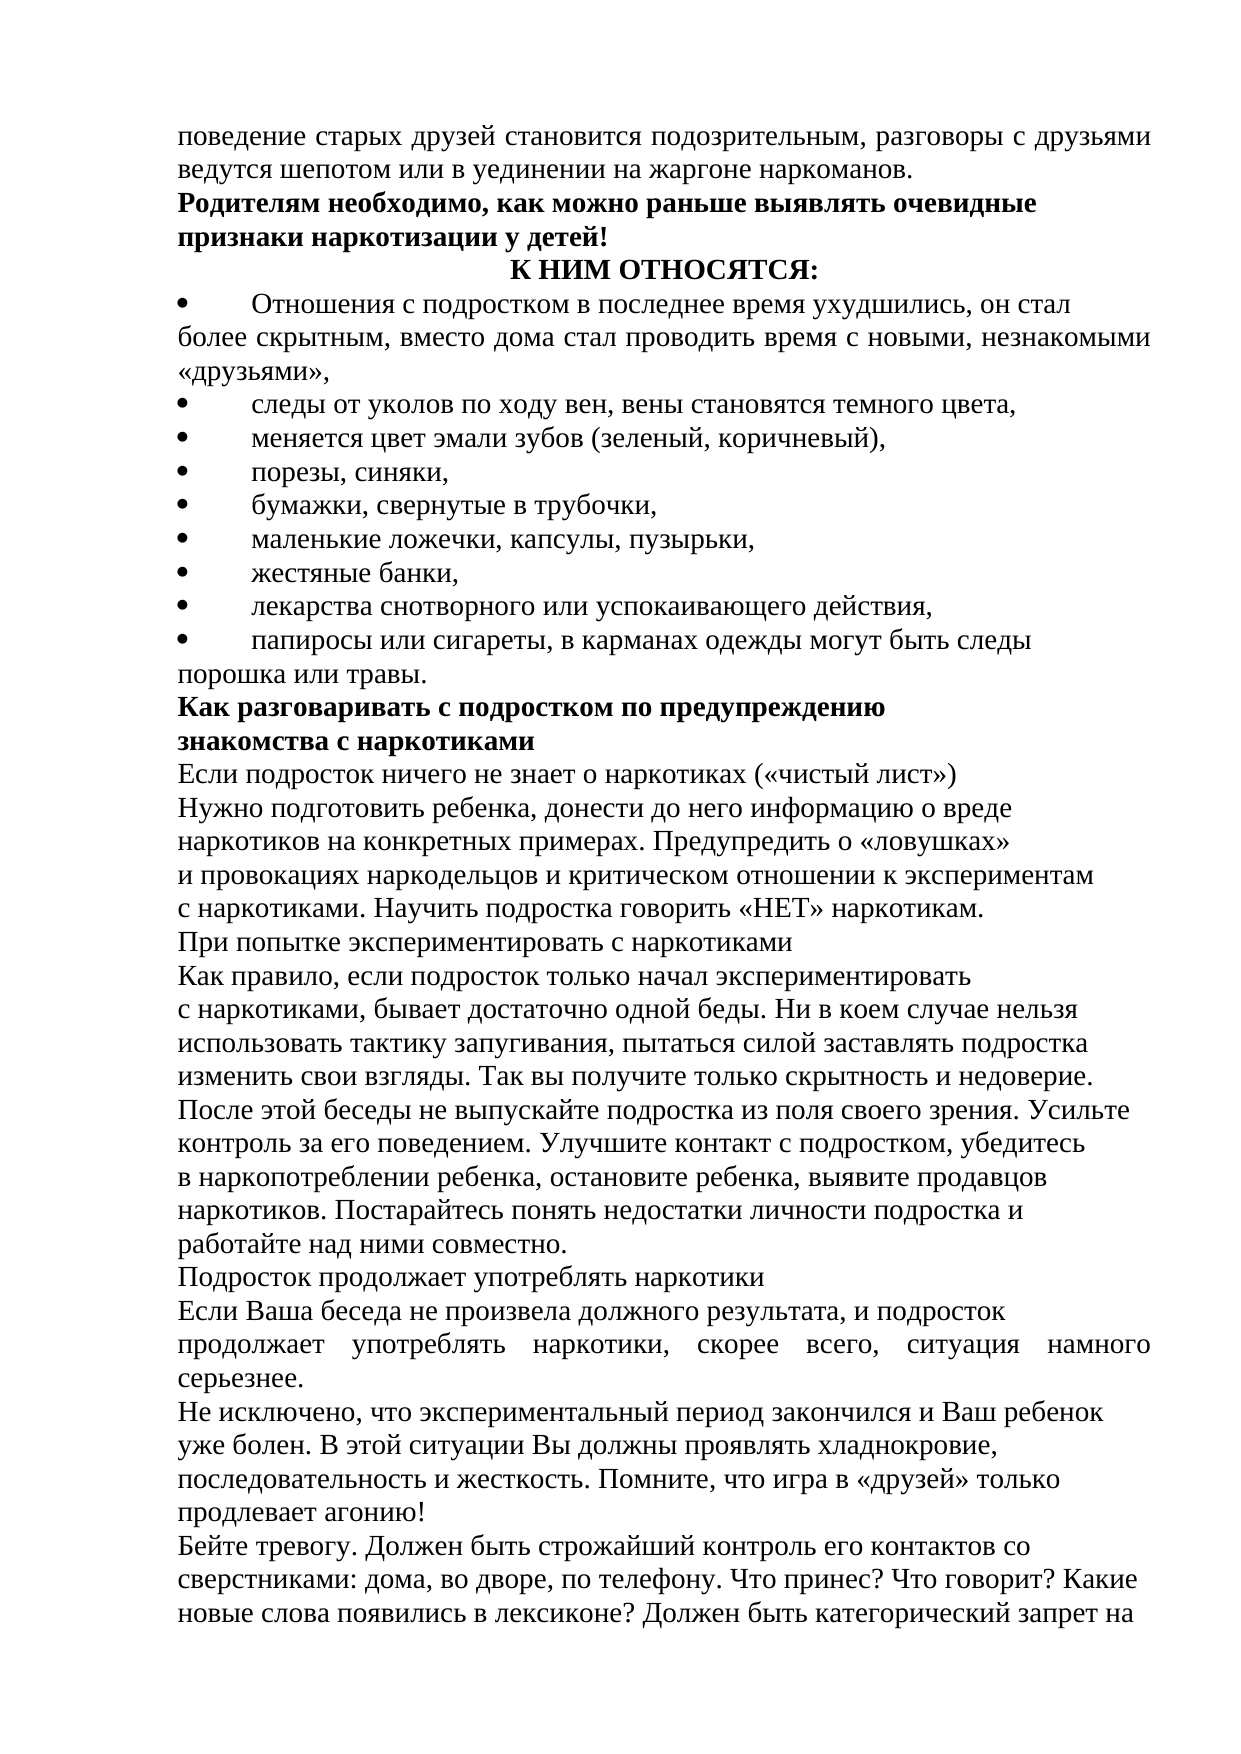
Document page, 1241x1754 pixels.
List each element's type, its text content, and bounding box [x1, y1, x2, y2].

list папиросы или сигареты, в карманах одежды могут быть следы [177, 622, 1152, 656]
text знакомства с наркотиками [177, 723, 1152, 756]
list Отношения с подростком в последнее время ухудшились, он стал [177, 286, 1152, 319]
list следы от уколов по ходу вен, вены становятся темного цвета, [177, 387, 1152, 420]
text контроль за его поведением. Улучшите контакт с подростком, убедитесь [177, 1125, 1152, 1159]
list меняется цвет эмали зубов (зеленый, коричневый), [177, 420, 1152, 454]
text сверстниками: дома, во дворе, по телефону. Что принес? Что говорит? Какие [177, 1561, 1152, 1595]
text использовать тактику запугивания, пытаться силой заставлять подростка [177, 1025, 1152, 1058]
list жестяные банки, [177, 555, 1152, 588]
list маленькие ложечки, капсулы, пузырьки, [177, 521, 1152, 555]
text с наркотиками, бывает достаточно одной беды. Ни в коем случае нельзя [177, 991, 1152, 1025]
text Как правило, если подросток только начал экспериментировать [177, 958, 1152, 991]
text продлевает агонию! [177, 1494, 1152, 1528]
text с наркотиками. Научить подростка говорить «НЕТ» наркотикам. [177, 891, 1152, 924]
text новые слова появились в лексиконе? Должен быть категорический запрет на [177, 1595, 1152, 1628]
list бумажки, свернутые в трубочки, [177, 487, 1152, 521]
text После этой беседы не выпускайте подростка из поля своего зрения. Усильте [177, 1092, 1152, 1125]
text продолжает употреблять наркотики, скорее всего, ситуация намного серьезнее. [177, 1327, 1152, 1394]
text работайте над ними совместно. [177, 1226, 1152, 1259]
list лекарства снотворного или успокаивающего действия, [177, 588, 1152, 622]
list порезы, синяки, [177, 454, 1152, 487]
text более скрытным, вместо дома стал проводить время с новыми, незнакомыми «друзьями», [177, 319, 1152, 387]
text порошка или травы. [177, 656, 1152, 689]
text При попытке экспериментировать с наркотиками [177, 924, 1152, 958]
text Если подросток ничего не знает о наркотиках («чистый лист») [177, 756, 1152, 790]
text в наркопотреблении ребенка, остановите ребенка, выявите продавцов [177, 1159, 1152, 1192]
text наркотиков на конкретных примерах. Предупредить о «ловушках» [177, 823, 1152, 857]
text Бейте тревогу. Должен быть строжайший контроль его контактов со [177, 1528, 1152, 1561]
text Не исключено, что экспериментальный период закончился и Ваш ребенок [177, 1394, 1152, 1427]
text наркотиков. Постарайтесь понять недостатки личности подростка и [177, 1192, 1152, 1226]
text Как разговаривать с подростком по предупреждению [177, 689, 1152, 723]
text изменить свои взгляды. Так вы получите только скрытность и недоверие. [177, 1058, 1152, 1092]
text Подросток продолжает употреблять наркотики [177, 1259, 1152, 1293]
text Нужно подготовить ребенка, донести до него информацию о вреде [177, 790, 1152, 823]
text Если Ваша беседа не произвела должного результата, и подросток [177, 1293, 1152, 1327]
text поведение старых друзей становится подозрительным, разговоры с друзьями ведутся шепотом или в уединении на жаргоне наркоманов. [177, 118, 1152, 185]
text последовательность и жесткость. Помните, что игра в «друзей» только [177, 1461, 1152, 1494]
text и провокациях наркодельцов и критическом отношении к экспериментам [177, 857, 1152, 891]
text уже болен. В этой ситуации Вы должны проявлять хладнокровие, [177, 1427, 1152, 1461]
text признаки наркотизации у детей! [177, 219, 1152, 252]
text К НИМ ОТНОСЯТСЯ: [177, 252, 1152, 286]
text Родителям необходимо, как можно раньше выявлять очевидные [177, 185, 1152, 219]
